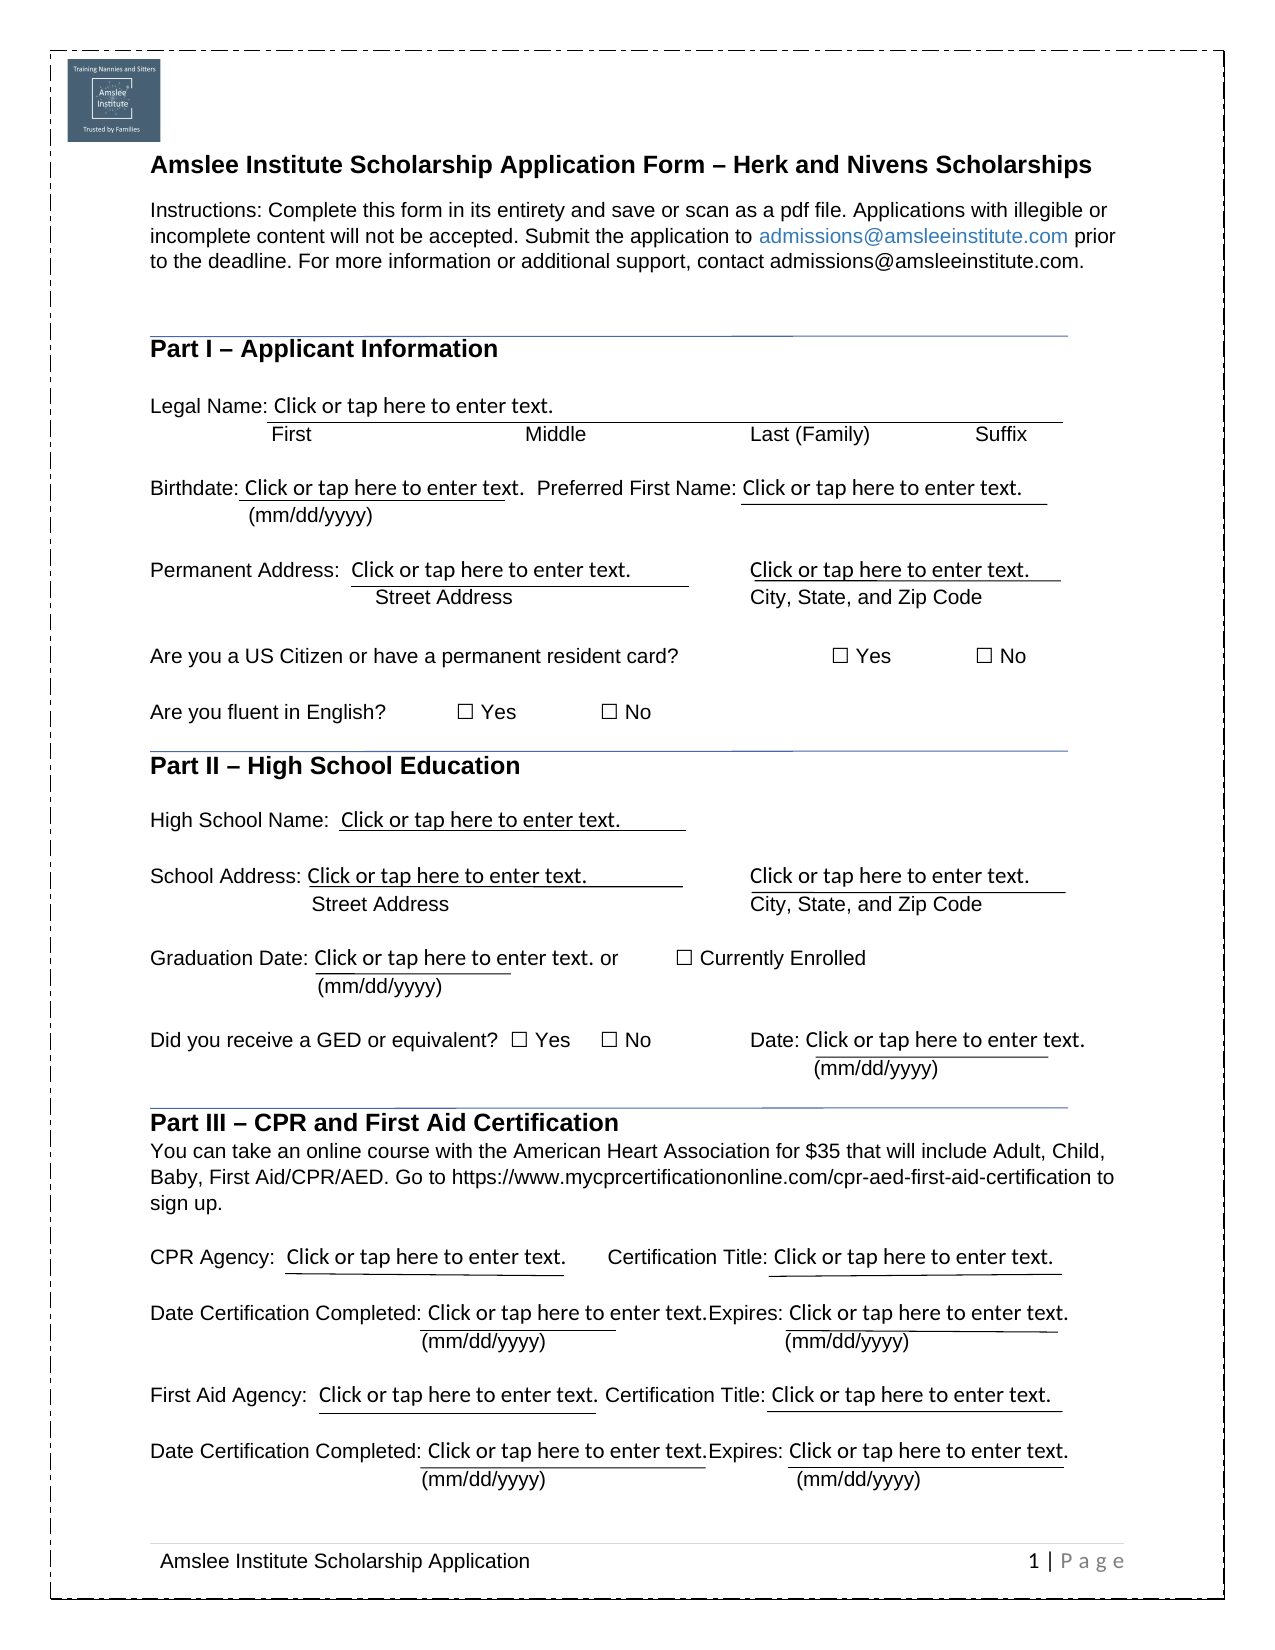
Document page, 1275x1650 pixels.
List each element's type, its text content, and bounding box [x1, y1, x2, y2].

text Part I – Applicant Information [150, 334, 1124, 363]
text Legal Name: [150, 391, 1124, 419]
text Are you fluent in English? Yes No [150, 697, 1124, 726]
text School Address: [150, 861, 1124, 889]
text You can take an online course with the American Heart Association for $35 that will include Adult, Child, Baby, First Aid/CPR/AED. Go to https://www.mycprcertificationonline.com/cpr-aed-first-aid-certification to sign up. [150, 1139, 1124, 1214]
text CPR Agency: Certification Title: [150, 1242, 1124, 1270]
text (mm/dd/yyyy) (mm/dd/yyyy) [150, 1328, 1124, 1352]
text Graduation Date: or Currently Enrolled [150, 943, 1124, 972]
text Date Certification Completed: Expires: [150, 1298, 1124, 1326]
text (mm/dd/yyyy) [225, 974, 1124, 998]
text Part III – CPR and First Aid Certification [150, 1108, 1124, 1137]
text (mm/dd/yyyy) (mm/dd/yyyy) [150, 1466, 1124, 1490]
text Are you a US Citizen or have a permanent resident card? Yes No [150, 641, 1124, 669]
text (mm/dd/yyyy) [675, 1056, 1124, 1080]
text (mm/dd/yyyy) [150, 503, 1124, 527]
text High School Name: [150, 805, 1124, 833]
text Birthdate: Preferred First Name: [150, 473, 1124, 501]
text Street Address City, State, and Zip Code [300, 585, 1124, 609]
picture [67, 59, 161, 142]
text First Aid Agency: Certification Title: [150, 1380, 1124, 1408]
text First Middle Last (Family) Suffix [150, 421, 1124, 445]
text Instructions: Complete this form in its entirety and save or scan as a pdf file. Applications with illegible or incomplete content will not be accepted. Submit the application to admissions@amsleeinstitute.com prior to the deadline. For more information or additional support, contact admissions@amsleeinstitute.com. [150, 198, 1124, 273]
text Permanent Address: [150, 555, 1124, 583]
text Street Address City, State, and Zip Code [225, 892, 1124, 916]
text Part II – High School Education [150, 751, 1124, 780]
text Amslee Institute Scholarship Application Form – Herk and Nivens Scholarships [150, 150, 1124, 179]
text Date Certification Completed: Expires: [150, 1436, 1124, 1464]
text Did you receive a GED or equivalent? Yes No Date: [150, 1026, 1124, 1054]
